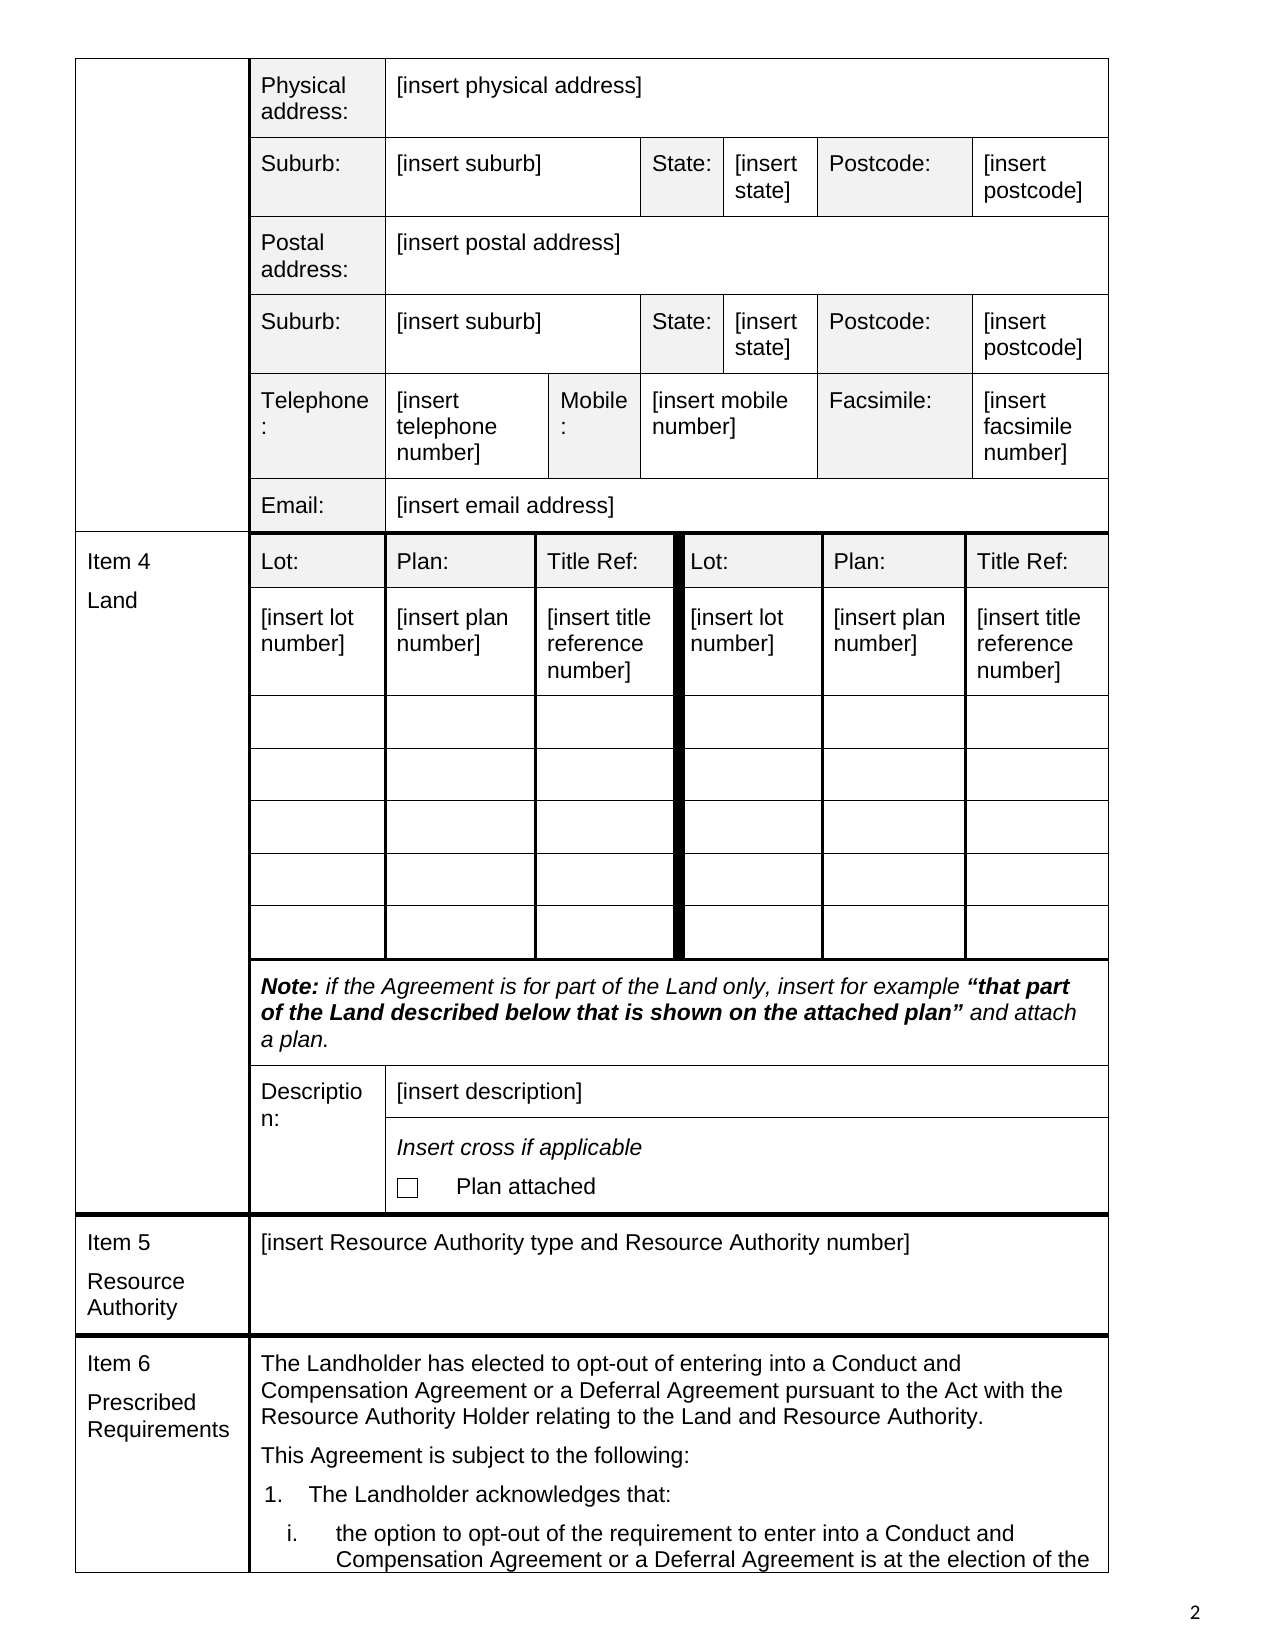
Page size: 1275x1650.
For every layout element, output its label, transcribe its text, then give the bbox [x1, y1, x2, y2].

table_cell [967, 854, 1108, 905]
table_cell [537, 749, 673, 800]
table_cell Facsimile: [818, 374, 972, 478]
table_cell [insert postcode] [973, 138, 1108, 216]
table_cell [685, 801, 821, 853]
table_cell [insert mobile number] [641, 374, 817, 478]
table_cell [insert Resource Authority type and Resource Authority number] [251, 1217, 1108, 1333]
table_cell [251, 696, 384, 748]
table_cell [824, 854, 964, 905]
table_cell [251, 749, 384, 800]
table_cell [insert title reference number] [537, 588, 673, 695]
table_cell [insert description] [386, 1066, 1108, 1117]
table_cell [251, 906, 384, 957]
table_cell [537, 906, 673, 957]
table_cell [685, 854, 821, 905]
table_cell [insert telephone number] [386, 374, 548, 478]
table_cell Postcode: [818, 138, 972, 216]
table_cell Lot: [685, 535, 821, 587]
table_cell Physical address: [251, 59, 385, 137]
table_cell [insert postal address] [386, 217, 1108, 294]
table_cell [251, 1338, 1108, 1572]
table_cell [insert plan number] [387, 588, 534, 695]
table_cell State: [641, 295, 723, 373]
table_cell Title Ref: [537, 535, 673, 587]
table_cell [387, 696, 534, 748]
table_cell Plan: [824, 535, 964, 587]
table_cell [537, 854, 673, 905]
table_cell Item 4 Land [76, 532, 248, 1212]
table_cell [insert postcode] [973, 295, 1108, 373]
table_cell [387, 749, 534, 800]
table_cell Postcode: [818, 295, 972, 373]
table_cell Description: [251, 1066, 385, 1212]
table_cell [387, 801, 534, 853]
table_cell State: [641, 138, 723, 216]
table_cell Mobile: [549, 374, 640, 478]
table_cell Item 5 Resource Authority [76, 1217, 248, 1333]
table_cell [824, 801, 964, 853]
table_cell Insert cross if applicable Plan attached [386, 1118, 1108, 1212]
table_cell [537, 696, 673, 748]
table_cell [insert physical address] [386, 59, 1108, 137]
table_cell [insert suburb] [386, 138, 640, 216]
table_cell [251, 854, 384, 905]
table_cell [824, 906, 964, 957]
table_cell [insert lot number] [251, 588, 384, 695]
table_cell [insert email address] [386, 479, 1108, 531]
table_cell Note: if the Agreement is for part of the Land only, insert for example “that part of the Land described below that is shown on the attached plan” and attach a plan. [251, 961, 1108, 1064]
table_cell Suburb: [251, 295, 385, 373]
table_cell [insert state] [724, 138, 817, 216]
table_cell Email: [251, 479, 385, 531]
table_cell Telephone: [251, 374, 385, 478]
table_cell [685, 749, 821, 800]
table_cell [insert plan number] [824, 588, 964, 695]
table_cell [537, 801, 673, 853]
table_cell [insert state] [724, 295, 817, 373]
table_cell [insert suburb] [386, 295, 640, 373]
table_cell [76, 1338, 248, 1572]
table_cell [insert title reference number] [967, 588, 1108, 695]
table_cell [967, 906, 1108, 957]
table_cell Title Ref: [967, 535, 1108, 587]
table_cell [685, 906, 821, 957]
table_cell [824, 749, 964, 800]
table_cell [insert facsimile number] [973, 374, 1108, 478]
table_cell [967, 749, 1108, 800]
table_cell [387, 854, 534, 905]
table_cell [387, 906, 534, 957]
table_cell [967, 696, 1108, 748]
table_cell [insert lot number] [685, 588, 821, 695]
table_cell [824, 696, 964, 748]
table_cell Plan: [387, 535, 534, 587]
table_cell [685, 696, 821, 748]
table_cell Lot: [251, 535, 384, 587]
table_cell Suburb: [251, 138, 385, 216]
table_cell [967, 801, 1108, 853]
table_cell Postal address: [251, 217, 385, 294]
table_cell [251, 801, 384, 853]
